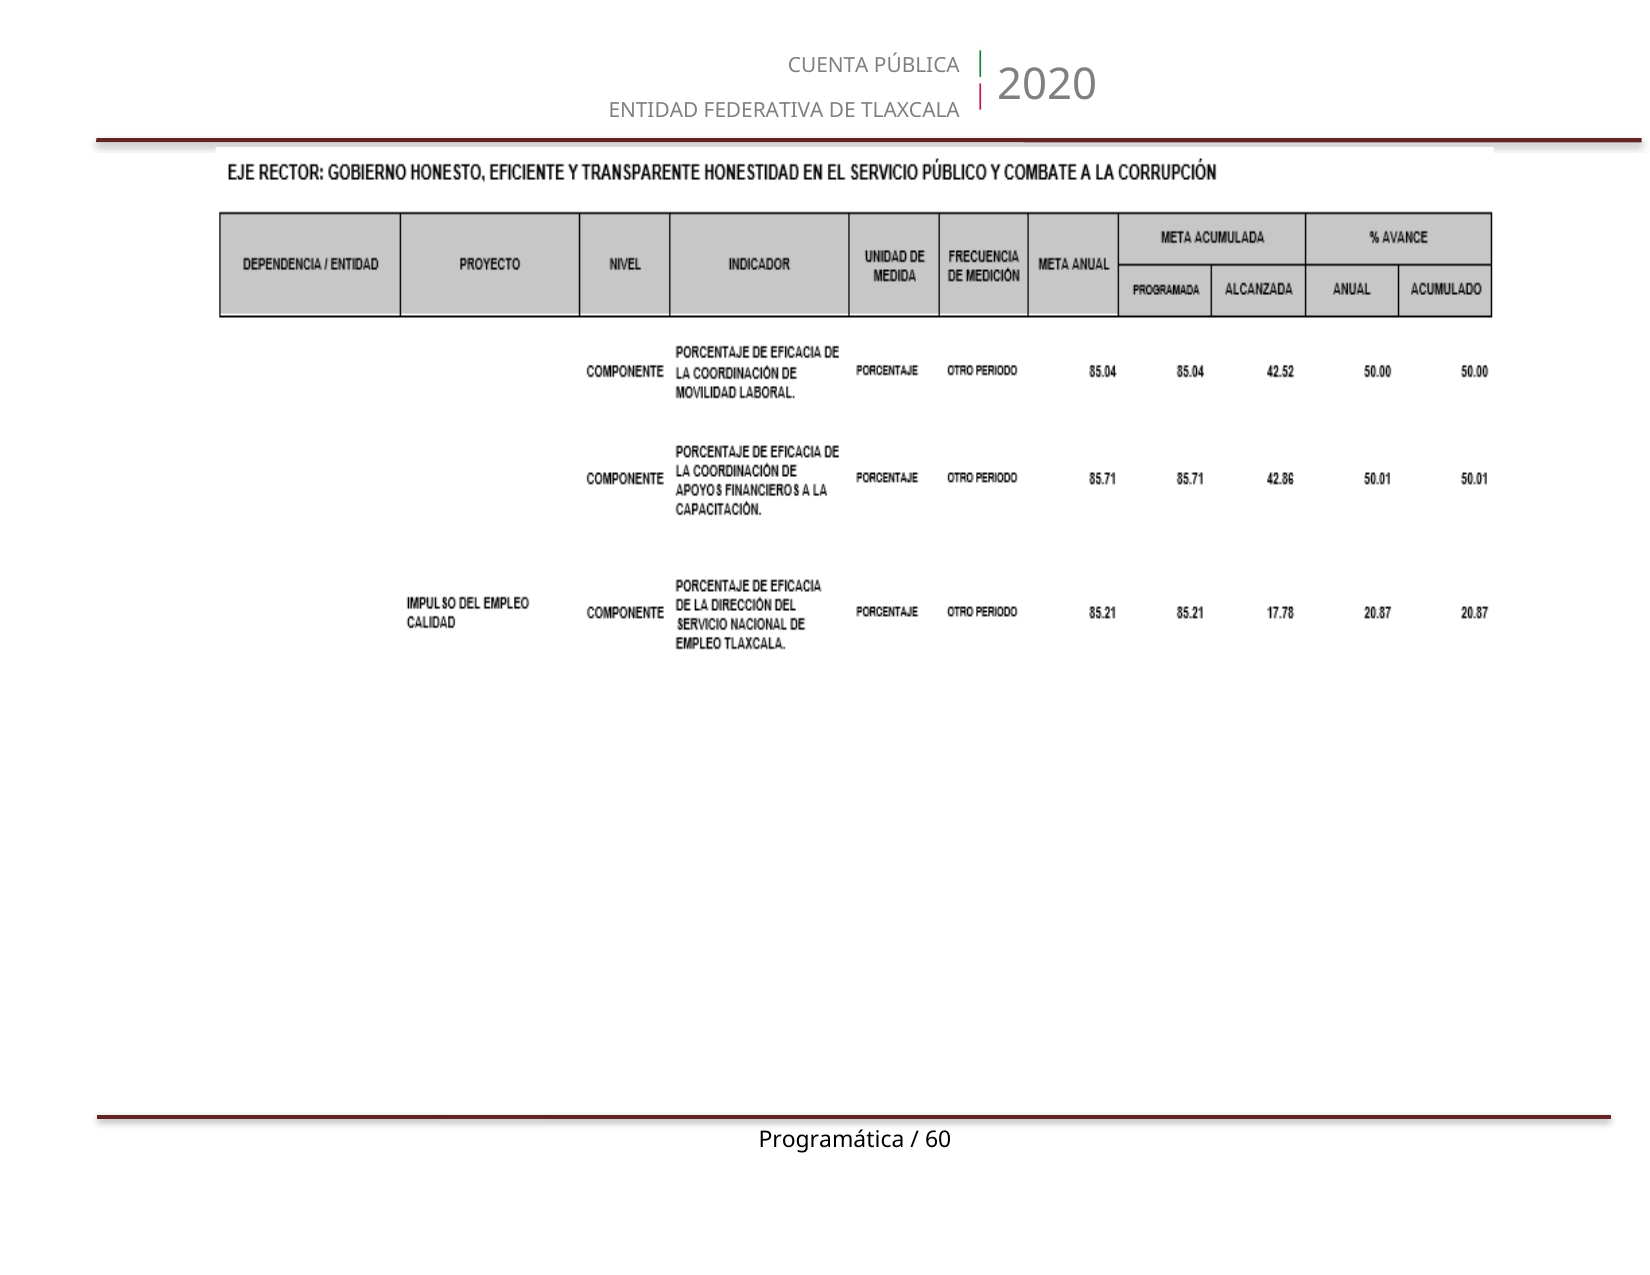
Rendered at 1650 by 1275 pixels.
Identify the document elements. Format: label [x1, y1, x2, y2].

picture [974, 41, 991, 113]
picture [215, 147, 1494, 667]
